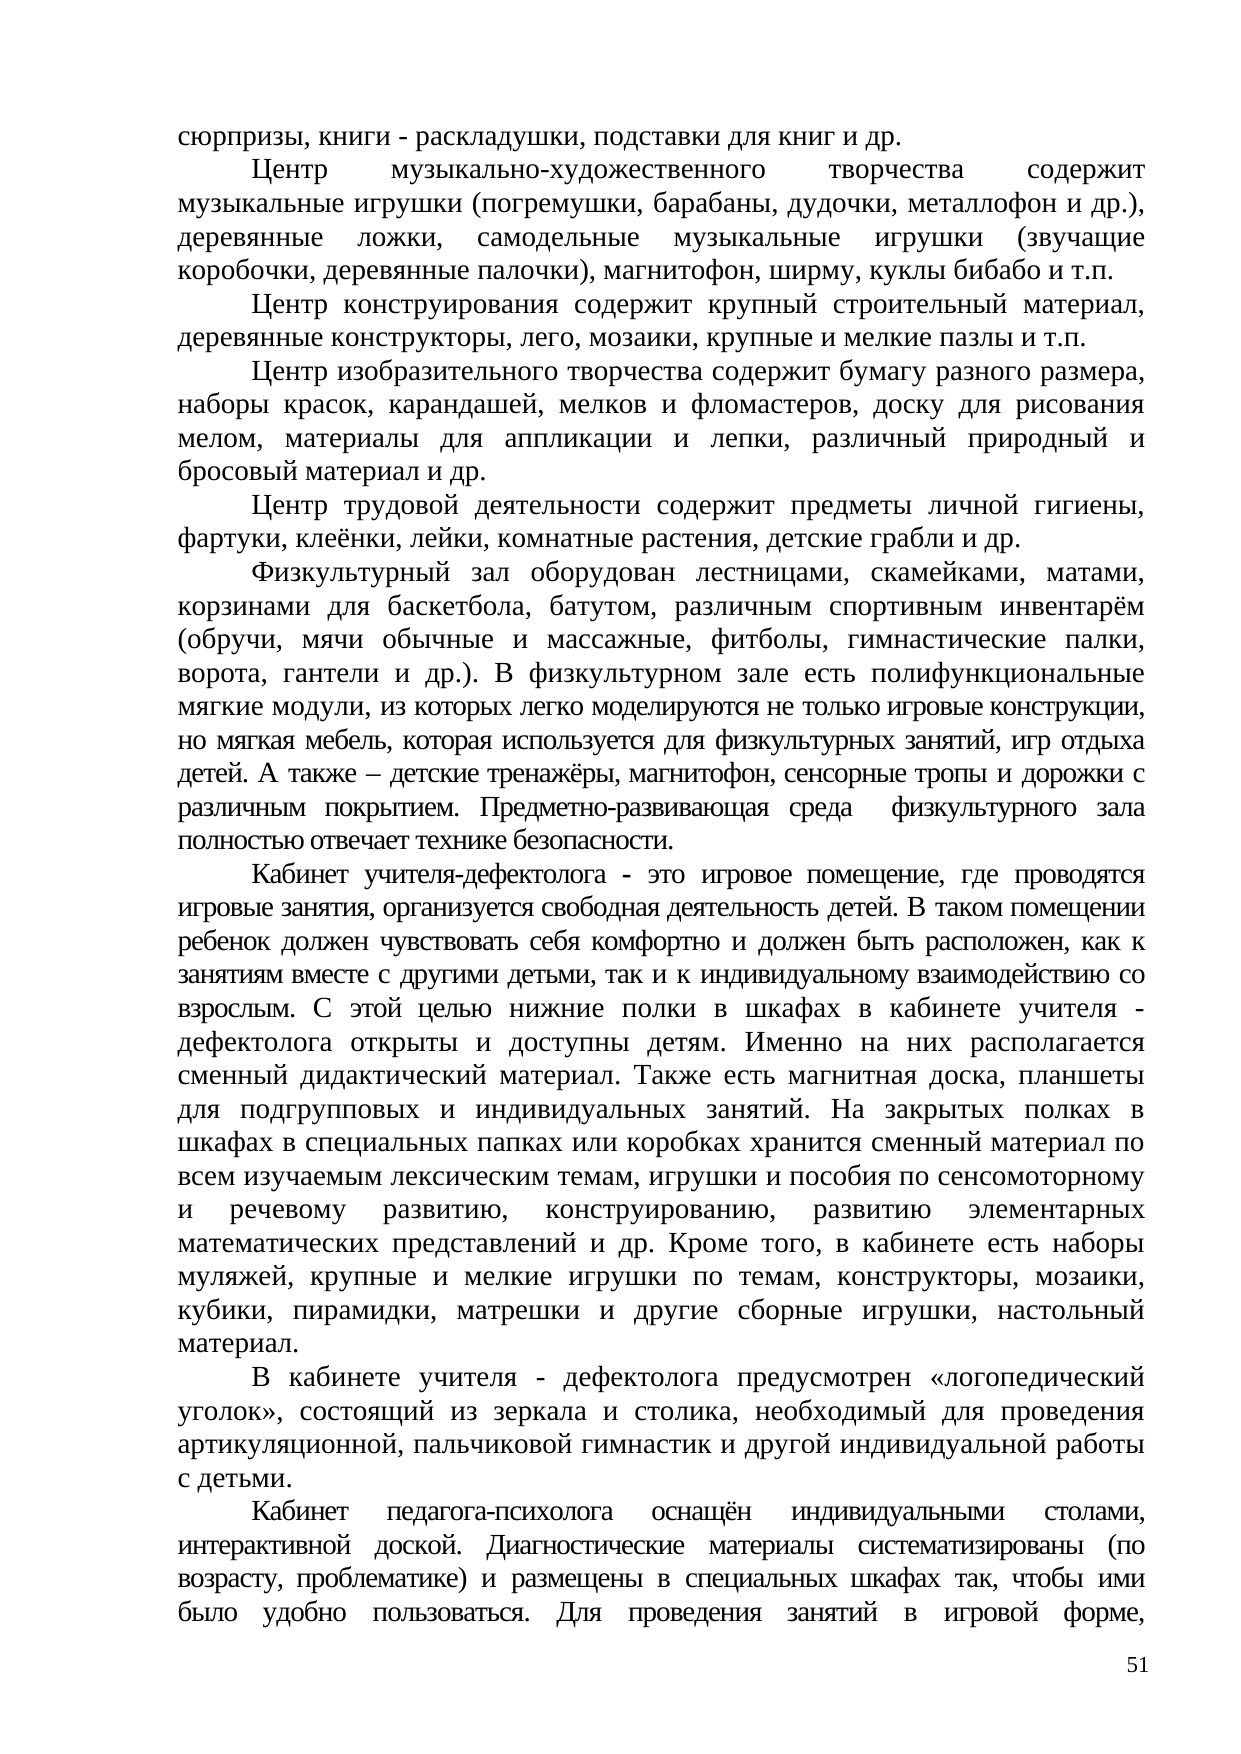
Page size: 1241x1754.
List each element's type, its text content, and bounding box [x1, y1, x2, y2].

text В кабинете учителя - дефектолога предусмотрен «логопедический уголок», состоящий из зеркала и столика, необходимый для проведения артикуляционной, пальчиковой гимнастик и другой индивидуальной работы с детьми. [177, 1359, 1146, 1493]
text Центр музыкально-художественного творчества содержит музыкальные игрушки (погремушки, барабаны, дудочки, металлофон и др.), деревянные ложки, самодельные музыкальные игрушки (звучащие коробочки, деревянные палочки), магнитофон, ширму, куклы бибабо и т.п. [177, 152, 1146, 286]
text Центр конструирования содержит крупный строительный материал, деревянные конструкторы, лего, мозаики, крупные и мелкие пазлы и т.п. [177, 286, 1146, 353]
text Центр изобразительного творчества содержит бумагу разного размера, наборы красок, карандашей, мелков и фломастеров, доску для рисования мелом, материалы для аппликации и лепки, различный природный и бросовый материал и др. [177, 353, 1146, 487]
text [177, 118, 1146, 152]
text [177, 1493, 1146, 1627]
text Центр трудовой деятельности содержит предметы личной гигиены, фартуки, клеёнки, лейки, комнатные растения, детские грабли и др. [177, 487, 1146, 554]
text Кабинет учителя-дефектолога - это игровое помещение, где проводятся игровые занятия, организуется свободная деятельность детей. В таком помещении ребенок должен чувствовать себя комфортно и должен быть расположен, как к занятиям вместе с другими детьми, так и к индивидуальному взаимодействию со взрослым. С этой целью нижние полки в шкафах в кабинете учителя - дефектолога открыты и доступны детям. Именно на них располагается сменный дидактический материал. Также есть магнитная доска, планшеты для подгрупповых и индивидуальных занятий. На закрытых полках в шкафах в специальных папках или коробках хранится сменный материал по всем изучаемым лексическим темам, игрушки и пособия по сенсомоторному и речевому развитию, конструированию, развитию элементарных математических представлений и др. Кроме того, в кабинете есть наборы муляжей, крупные и мелкие игрушки по темам, конструкторы, мозаики, кубики, пирамидки, матрешки и другие сборные игрушки, настольный материал. [177, 856, 1146, 1359]
text Физкультурный зал оборудован лестницами, скамейками, матами, корзинами для баскетбола, батутом, различным спортивным инвентарём (обручи, мячи обычные и массажные, фитболы, гимнастические палки, ворота, гантели и др.). В физкультурном зале есть полифункциональные мягкие модули, из которых легко моделируются не только игровые конструкции, но мягкая мебель, которая используется для физкультурных занятий, игр отдыха детей. А также – детские тренажёры, магнитофон, сенсорные тропы и дорожки с различным покрытием. Предметно-развивающая среда физкультурного зала полностью отвечает технике безопасности. [177, 554, 1146, 856]
